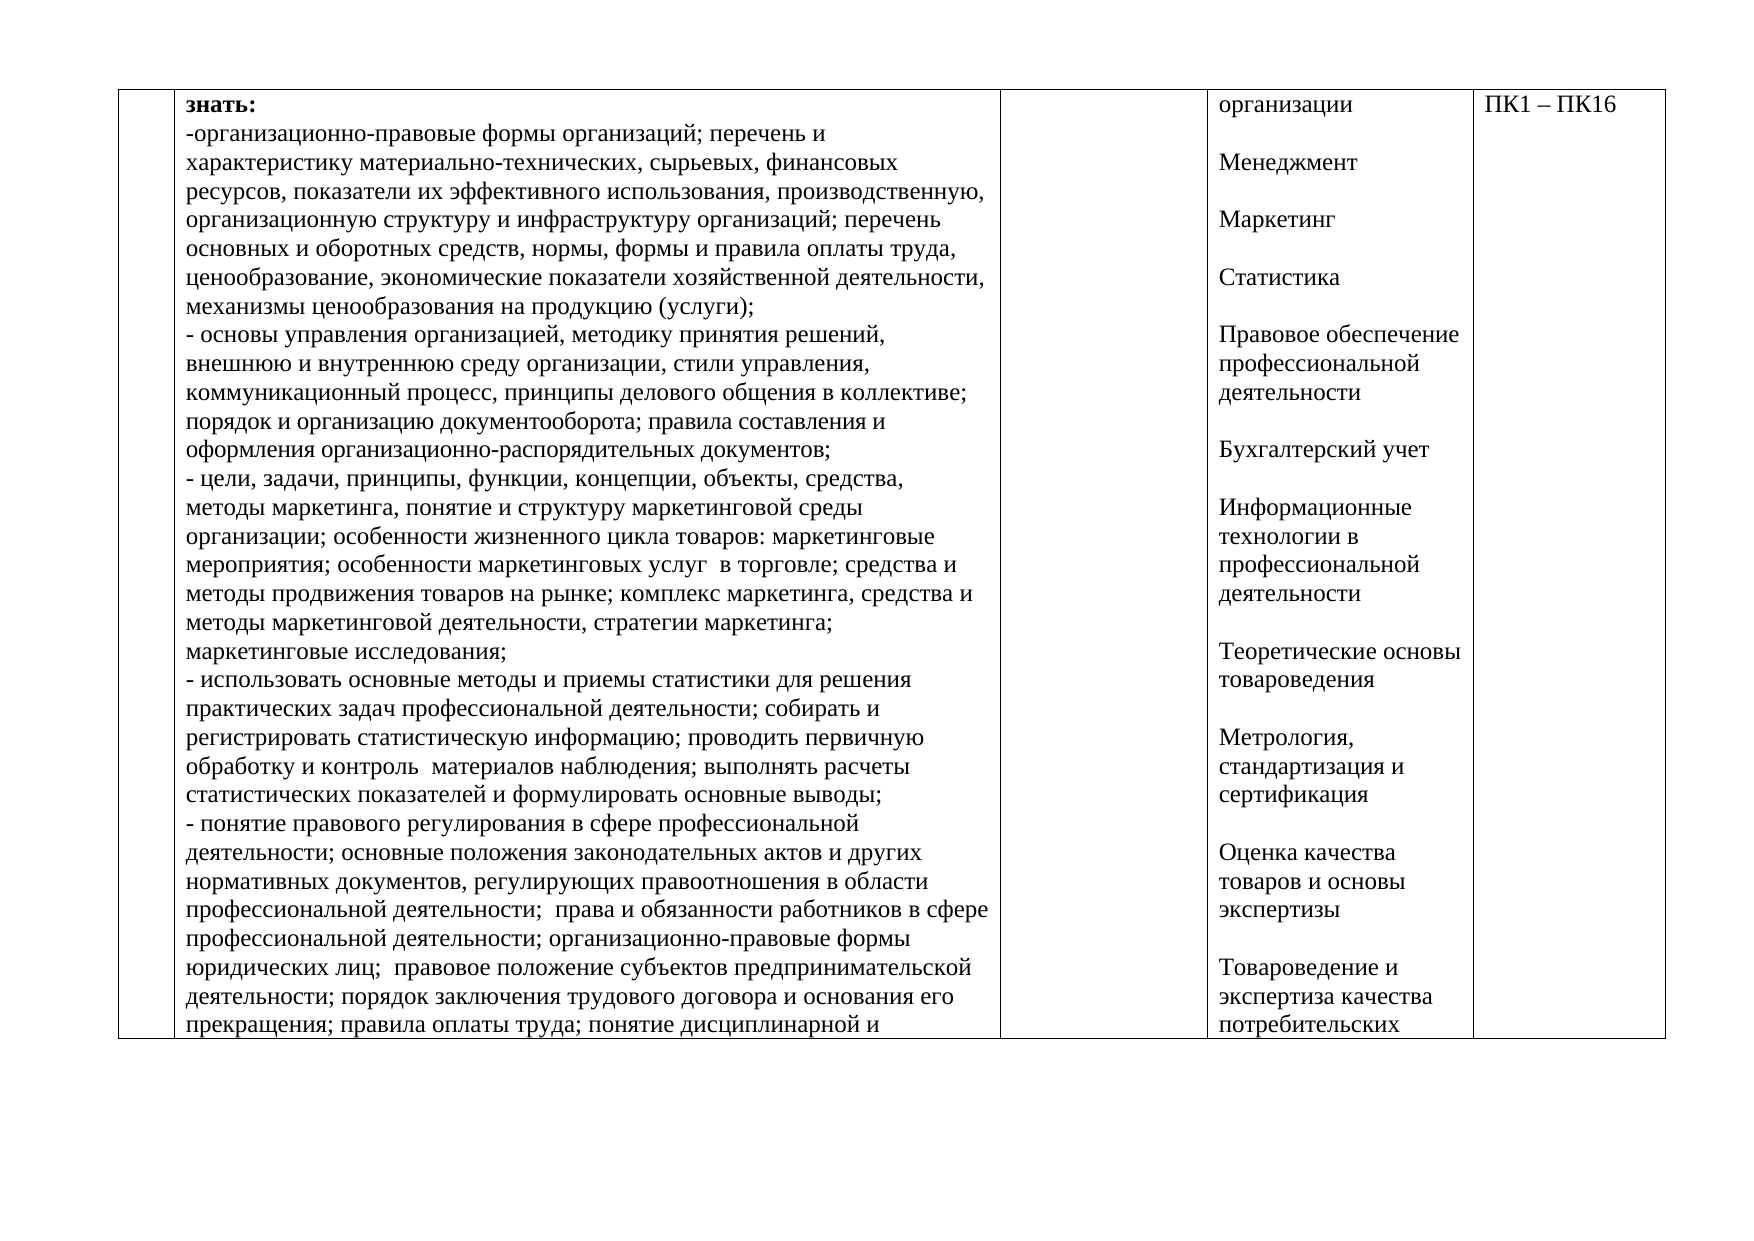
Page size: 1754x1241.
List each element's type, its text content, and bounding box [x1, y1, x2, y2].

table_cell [1474, 90, 1665, 1038]
table_cell [119, 90, 174, 1038]
table_cell [1001, 90, 1207, 1038]
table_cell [175, 90, 1000, 1038]
